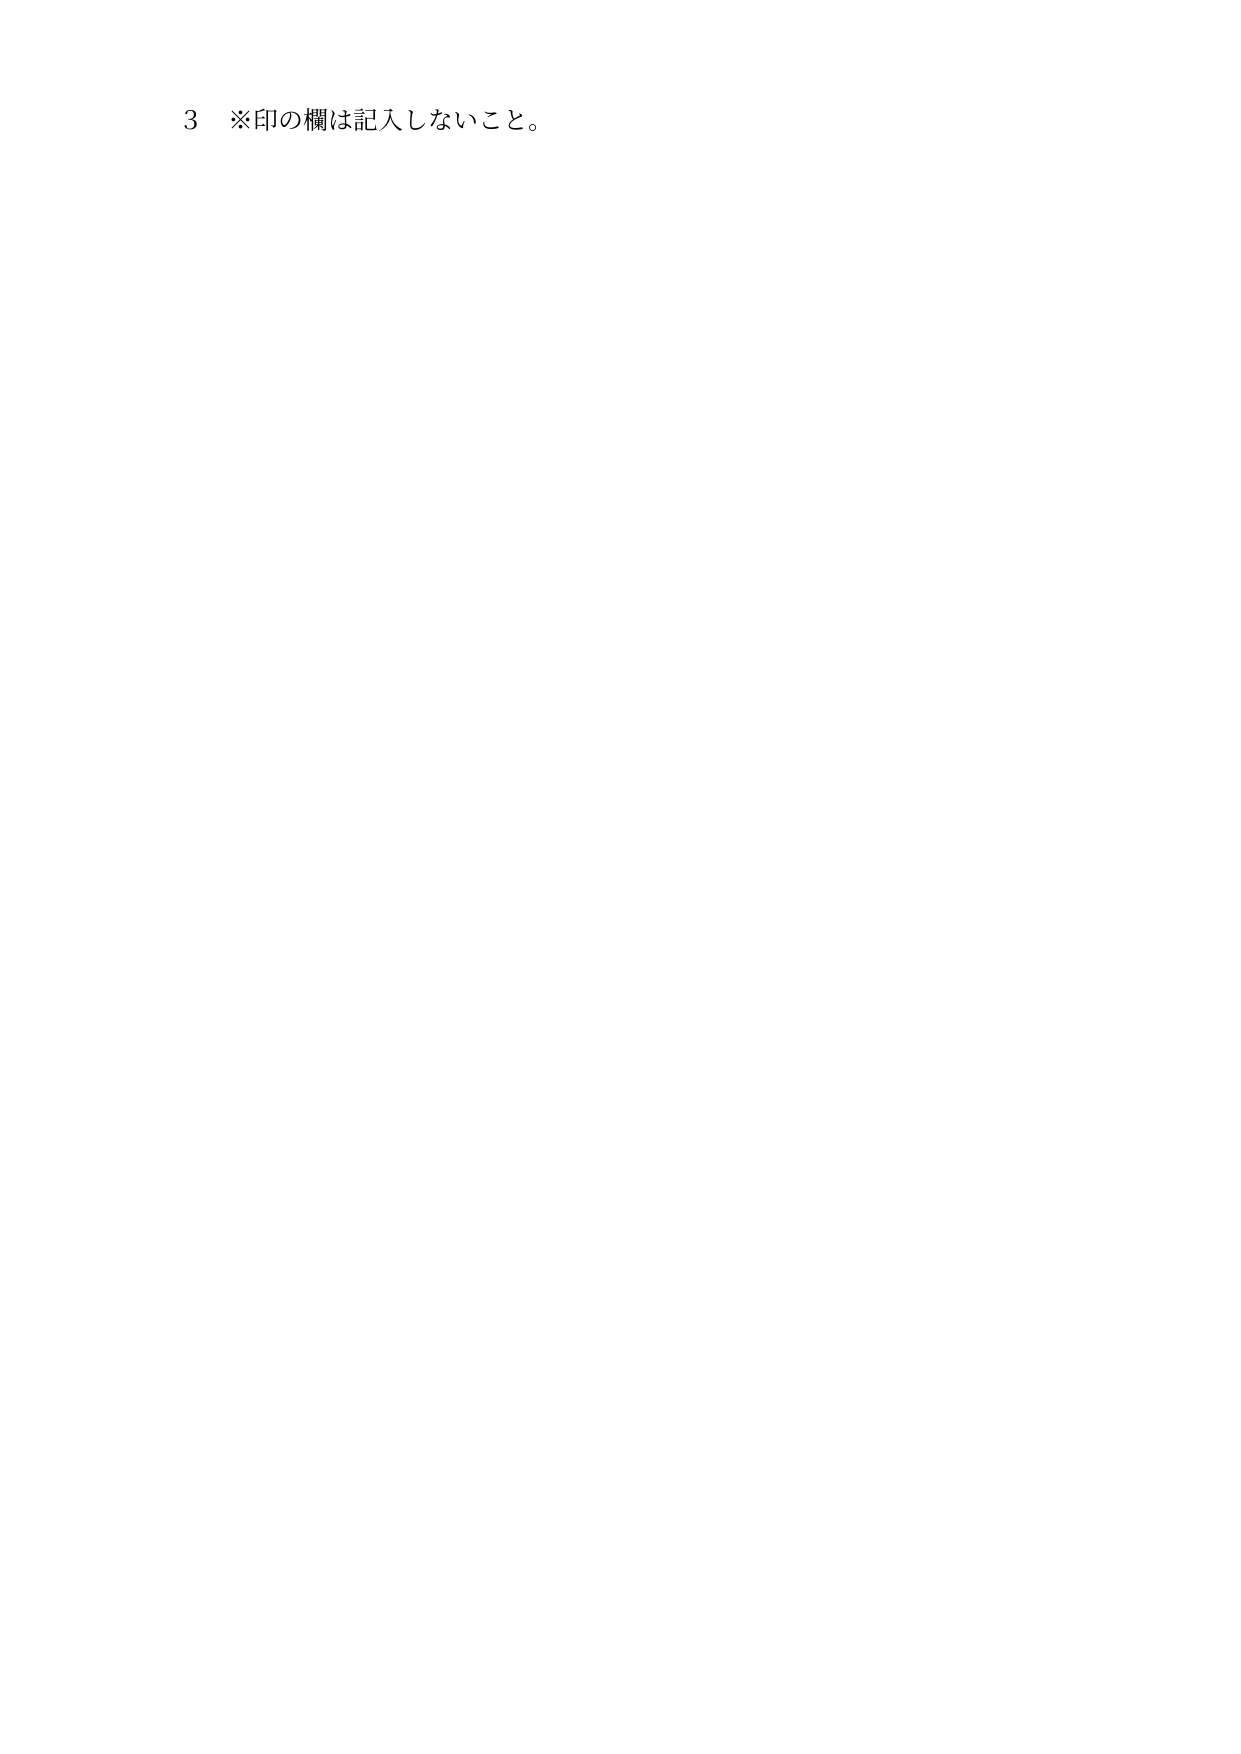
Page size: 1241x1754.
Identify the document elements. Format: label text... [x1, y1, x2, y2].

text ３ ※印の欄は記入しないこと。 [153, 100, 1092, 138]
